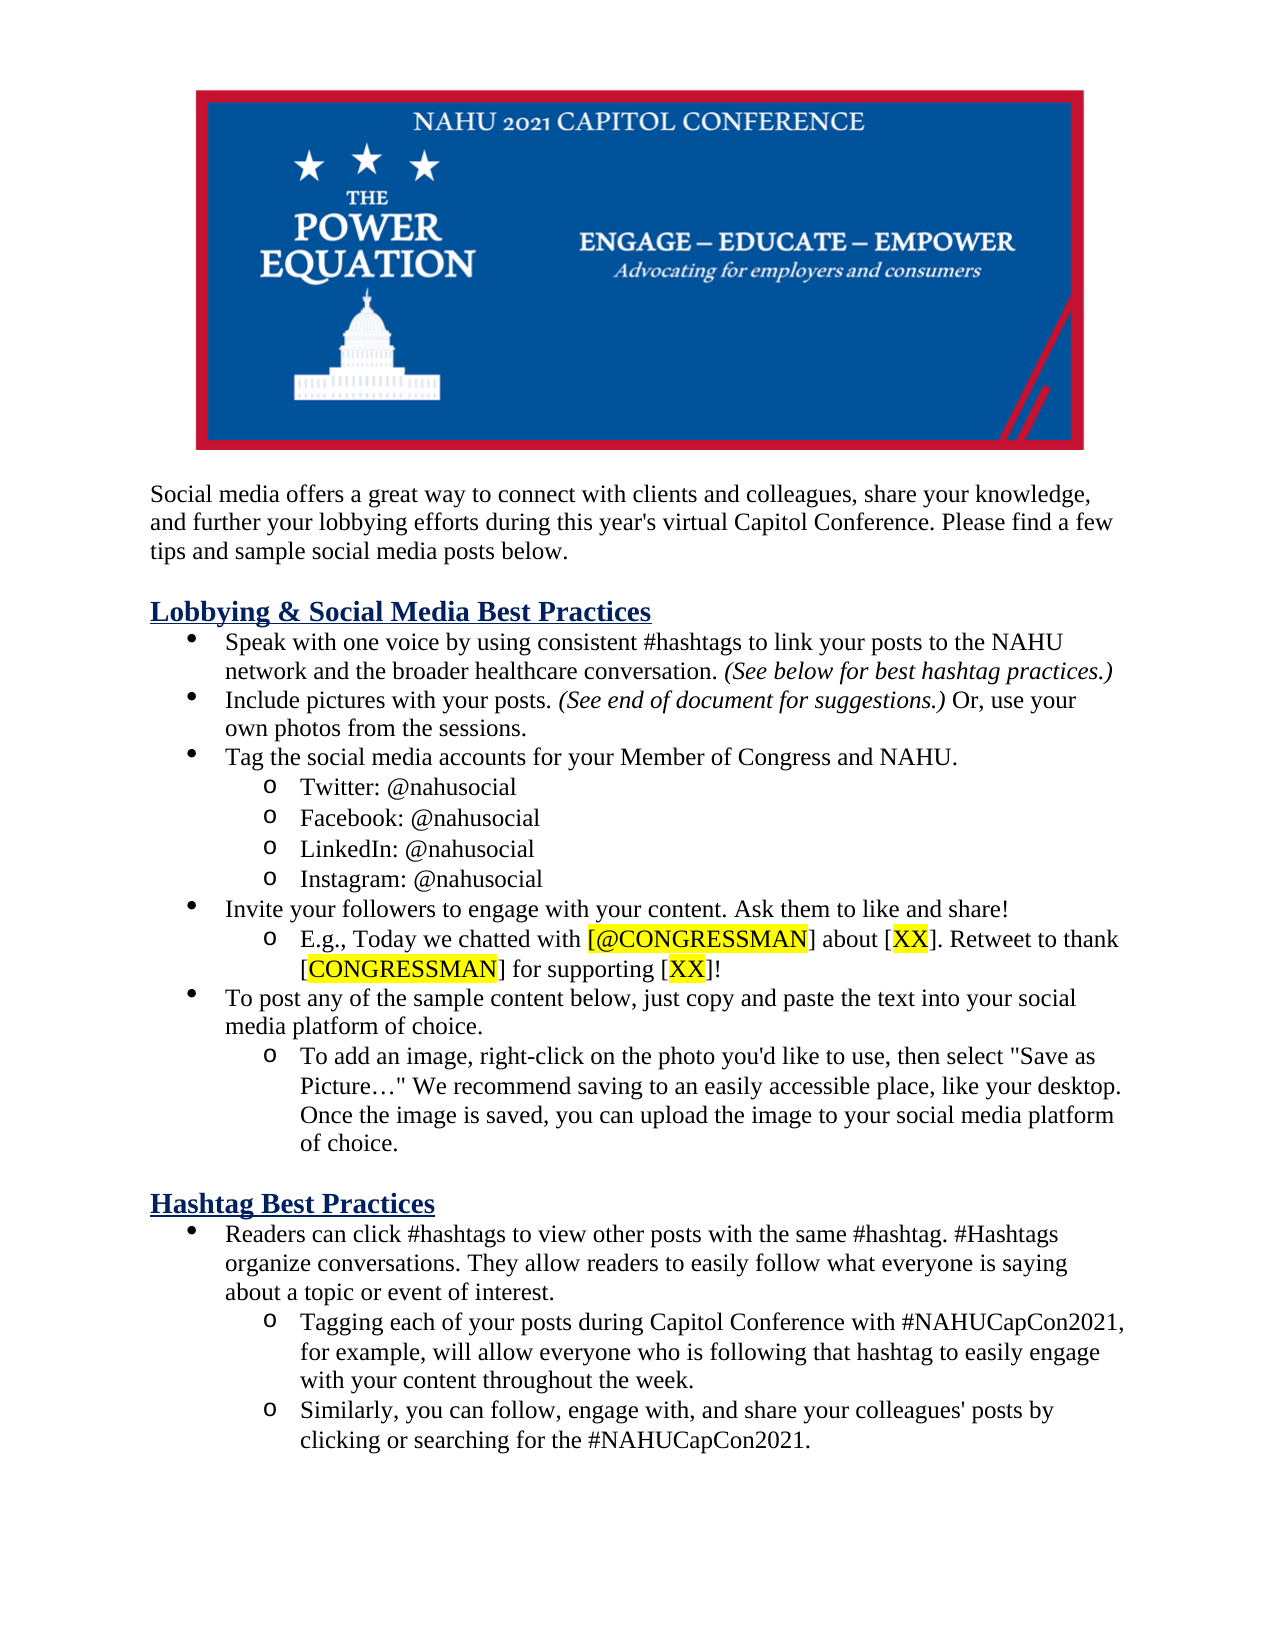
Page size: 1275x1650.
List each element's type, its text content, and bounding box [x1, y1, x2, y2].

list LinkedIn: @nahusocial [262, 833, 1125, 863]
list Speak with one voice by using consistent #hashtags to link your posts to the NAHU network and the broader healthcare conversation. (See below for best hashtag practices.) [187, 627, 1125, 685]
subtitle Lobbying & Social Media Best Practices [150, 594, 1125, 627]
list Readers can click #hashtags to view other posts with the same #hashtag. #Hashtags organize conversations. They allow readers to easily follow what everyone is saying about a topic or event of interest. [187, 1219, 1125, 1306]
list Invite your followers to engage with your content. Ask them to like and share! [187, 894, 1125, 923]
list Tagging each of your posts during Capitol Conference with #NAHUCapCon2021, for example, will allow everyone who is following that hashtag to easily engage with your content throughout the week. [262, 1306, 1125, 1394]
list Similarly, you can follow, engage with, and share your colleagues' posts by clicking or searching for the #NAHUCapCon2021. [262, 1394, 1125, 1454]
list Twitter: @nahusocial [262, 771, 1125, 802]
list Tag the social media accounts for your Member of Congress and NAHU. [187, 742, 1125, 771]
list Include pictures with your posts. (See end of document for suggestions.) Or, use your own photos from the sessions. [187, 685, 1125, 742]
list Instagram: @nahusocial [262, 863, 1125, 894]
list Facebook: @nahusocial [262, 802, 1125, 833]
text Hashtag Best Practices [150, 1186, 1125, 1219]
text Social media offers a great way to connect with clients and colleagues, share your knowledge, and further your lobbying efforts during this year's virtual Capitol Conference. Please find a few tips and sample social media posts below. [150, 479, 1125, 565]
picture [187, 75, 1088, 450]
list To post any of the sample content below, just copy and paste the text into your social media platform of choice. [187, 983, 1125, 1040]
list To add an image, right-click on the photo you'd like to use, then select "Save as Picture…" We recommend saving to an easily accessible place, like your desktop. Once the image is saved, you can upload the image to your social media platform of choice. [262, 1040, 1125, 1157]
list E.g., Today we chatted with [@CONGRESSMAN] about [XX]. Retweet to thank [CONGRESSMAN] for supporting [XX]! [262, 923, 1125, 983]
